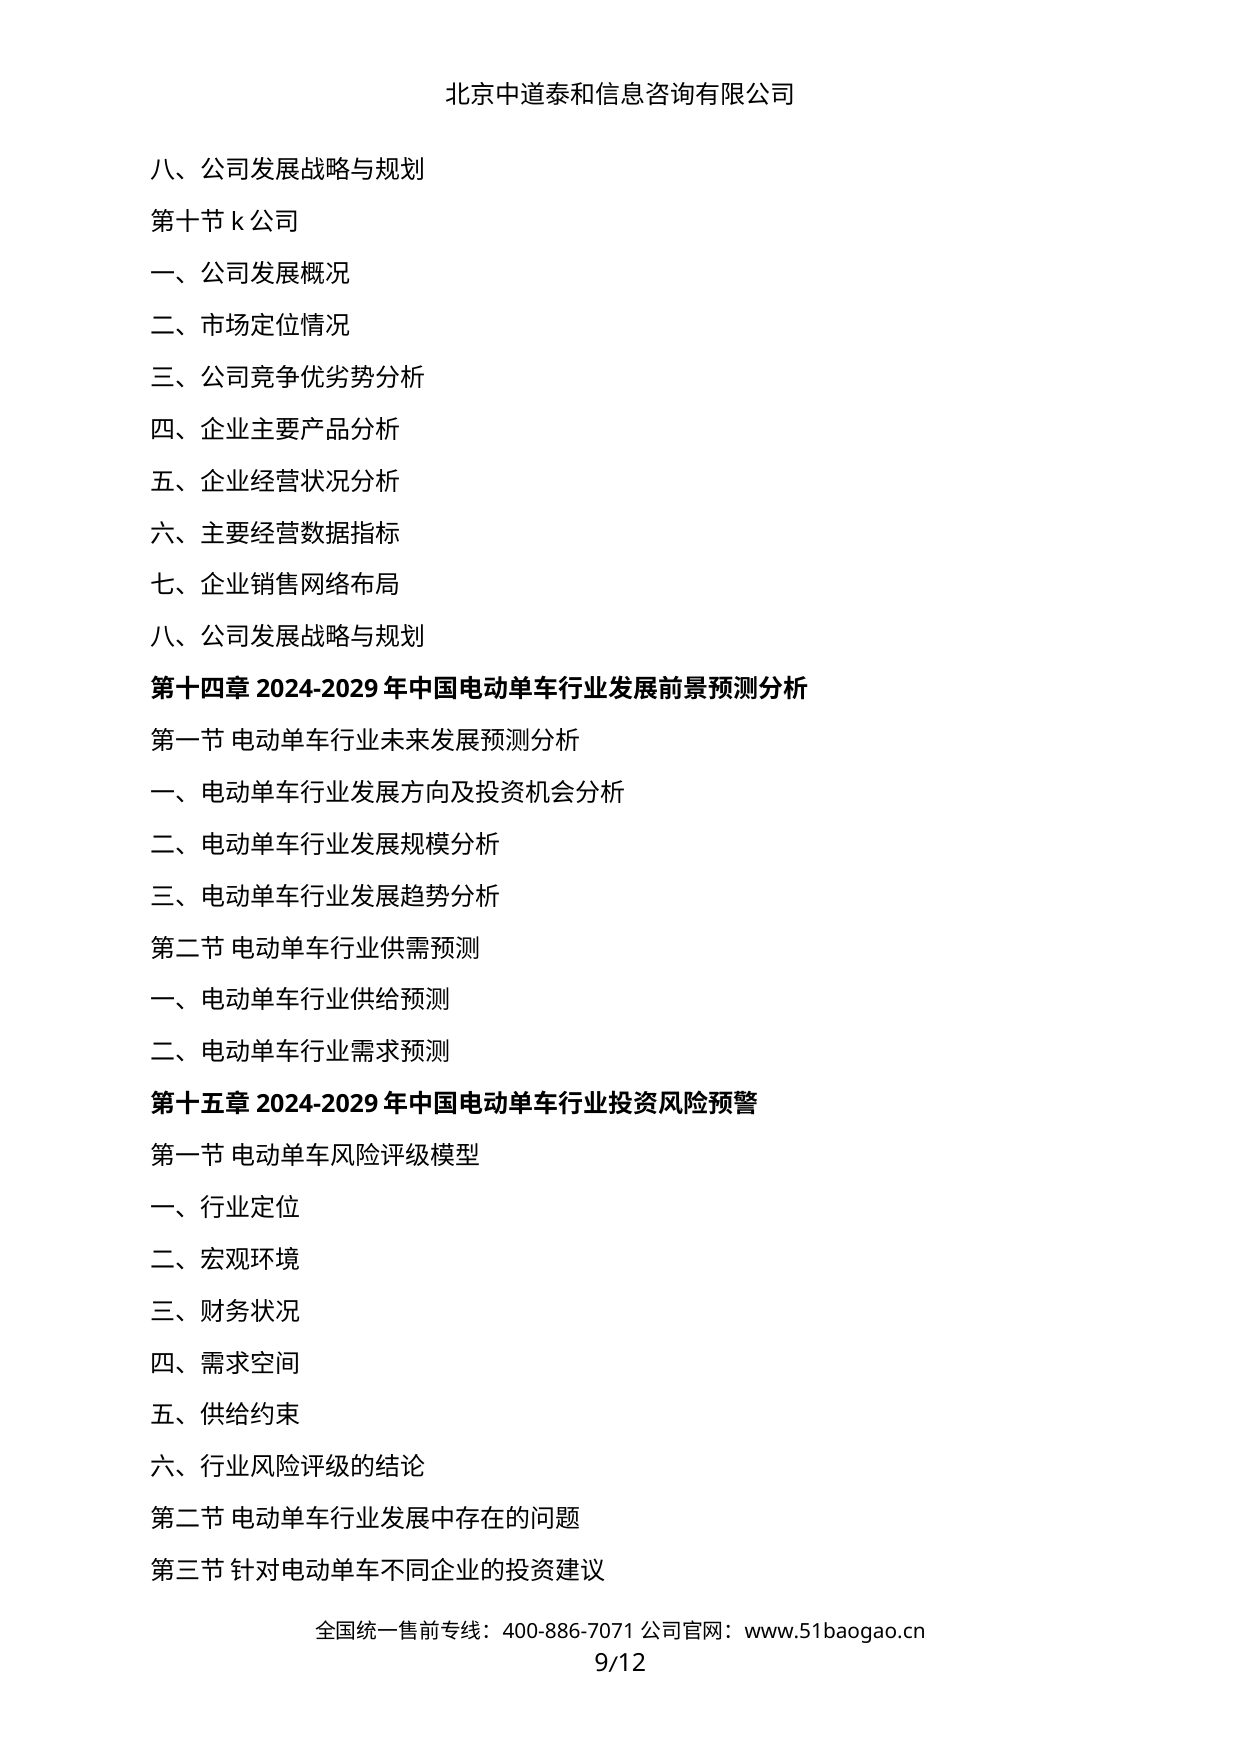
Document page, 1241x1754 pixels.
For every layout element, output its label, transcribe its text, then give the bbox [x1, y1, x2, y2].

text 一、行业定位 [150, 1187, 1090, 1224]
text 三、公司竞争优劣势分析 [150, 357, 1090, 394]
text 第一节 电动单车行业未来发展预测分析 [150, 721, 1090, 757]
text 第二节 电动单车行业供需预测 [150, 928, 1090, 964]
text 第十五章 2024-2029年中国电动单车行业投资风险预警 [150, 1084, 1090, 1120]
text 六、主要经营数据指标 [150, 513, 1090, 549]
text 四、企业主要产品分析 [150, 409, 1090, 446]
text 一、电动单车行业供给预测 [150, 980, 1090, 1016]
text 二、市场定位情况 [150, 306, 1090, 342]
text 二、电动单车行业发展规模分析 [150, 824, 1090, 861]
text 第三节 针对电动单车不同企业的投资建议 [150, 1551, 1090, 1587]
text 第一节 电动单车风险评级模型 [150, 1136, 1090, 1172]
text 八、公司发展战略与规划 [150, 617, 1090, 653]
text 一、电动单车行业发展方向及投资机会分析 [150, 772, 1090, 809]
text 一、公司发展概况 [150, 254, 1090, 290]
text 三、电动单车行业发展趋势分析 [150, 876, 1090, 912]
text 八、公司发展战略与规划 [150, 150, 1090, 186]
text 五、供给约束 [150, 1395, 1090, 1431]
text 六、行业风险评级的结论 [150, 1447, 1090, 1483]
text 七、企业销售网络布局 [150, 565, 1090, 601]
text 五、企业经营状况分析 [150, 461, 1090, 497]
text 三、财务状况 [150, 1291, 1090, 1327]
text 第二节 电动单车行业发展中存在的问题 [150, 1499, 1090, 1535]
text 第十四章 2024-2029年中国电动单车行业发展前景预测分析 [150, 669, 1090, 705]
text 第十节 k公司 [150, 202, 1090, 238]
text 二、电动单车行业需求预测 [150, 1032, 1090, 1068]
text 四、需求空间 [150, 1343, 1090, 1379]
text 二、宏观环境 [150, 1239, 1090, 1276]
